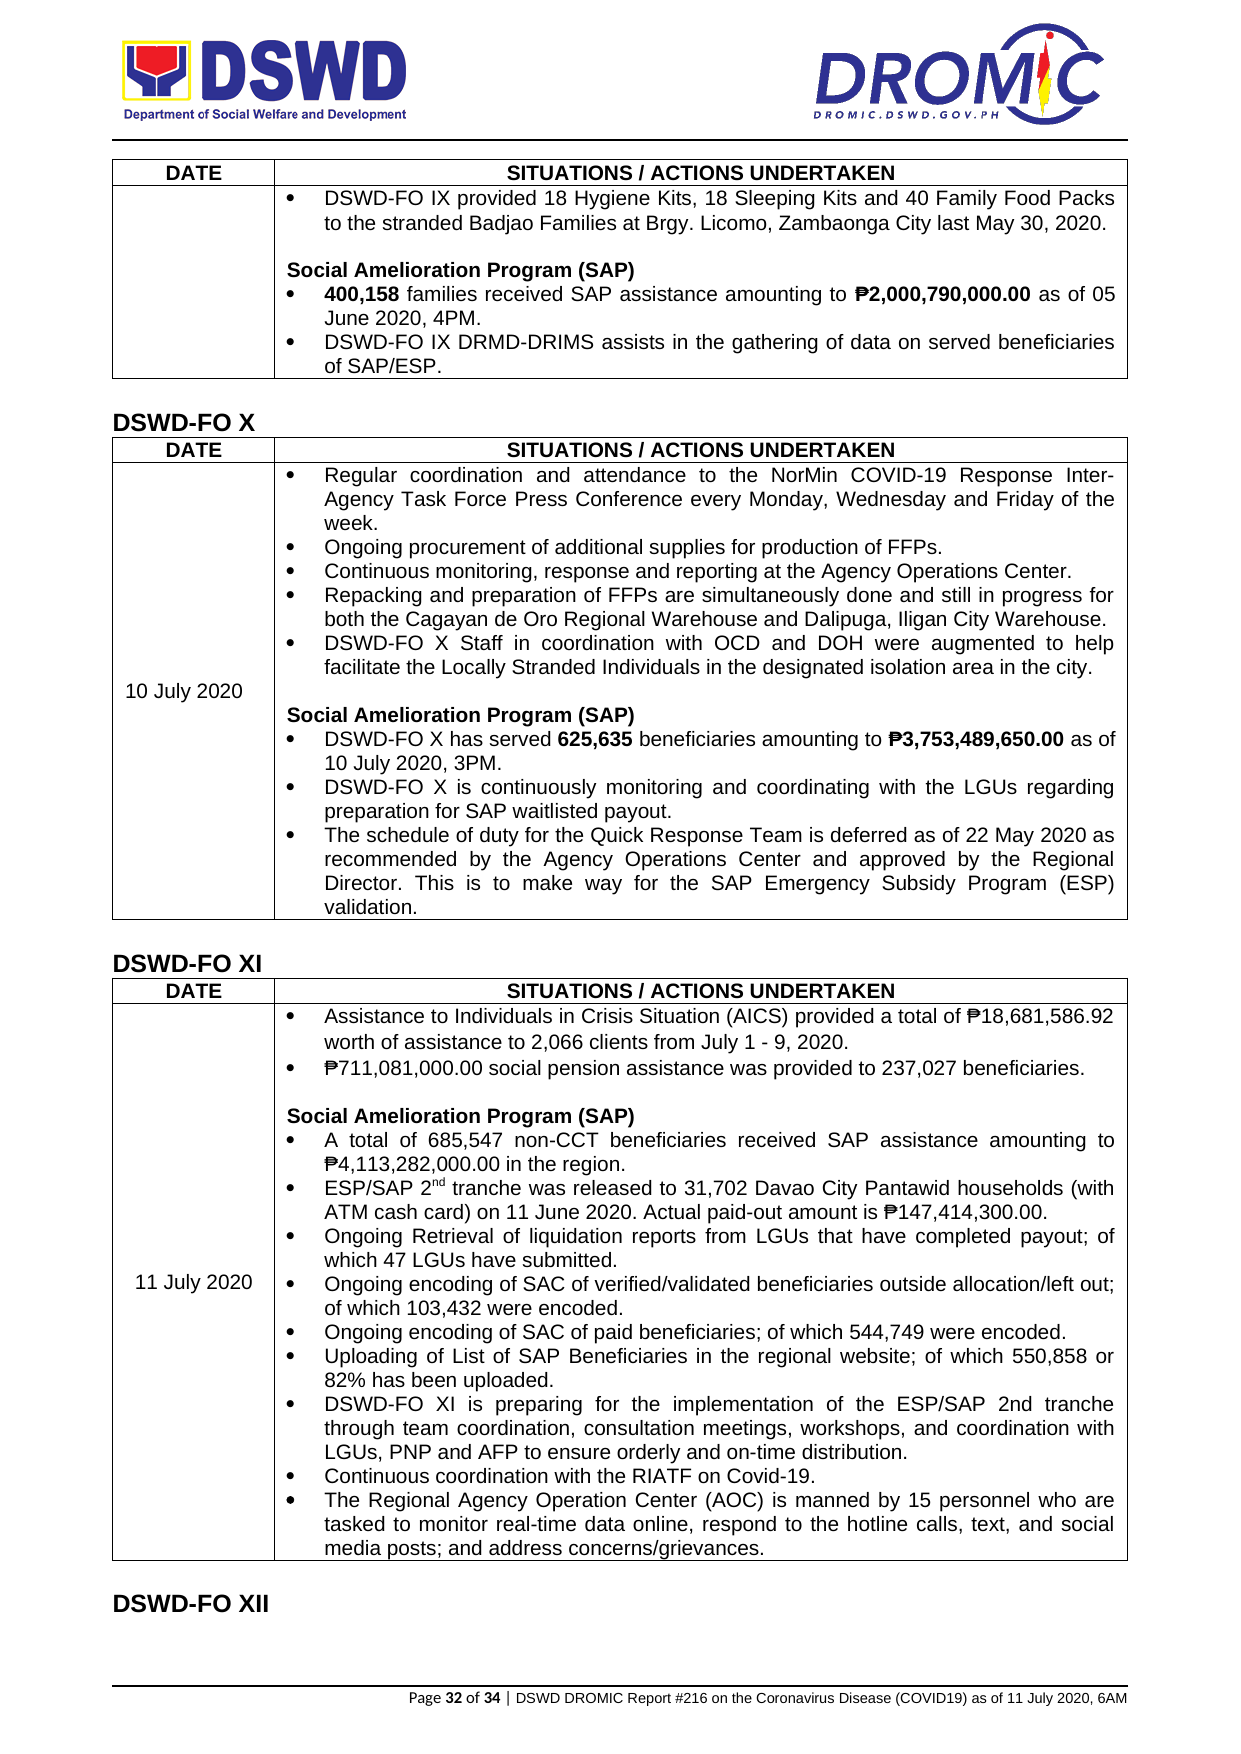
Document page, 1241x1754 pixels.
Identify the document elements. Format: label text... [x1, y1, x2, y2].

text DSWD-FO XII [112, 1589, 1128, 1618]
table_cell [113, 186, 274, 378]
text DSWD-FO X [112, 408, 1128, 437]
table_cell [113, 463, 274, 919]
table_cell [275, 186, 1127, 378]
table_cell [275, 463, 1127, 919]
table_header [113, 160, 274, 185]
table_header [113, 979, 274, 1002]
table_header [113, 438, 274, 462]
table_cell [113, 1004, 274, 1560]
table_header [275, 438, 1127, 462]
picture [781, 23, 1133, 125]
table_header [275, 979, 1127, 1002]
text DSWD-FO XI [112, 949, 1128, 977]
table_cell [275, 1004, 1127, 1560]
picture [112, 37, 416, 125]
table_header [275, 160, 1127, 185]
